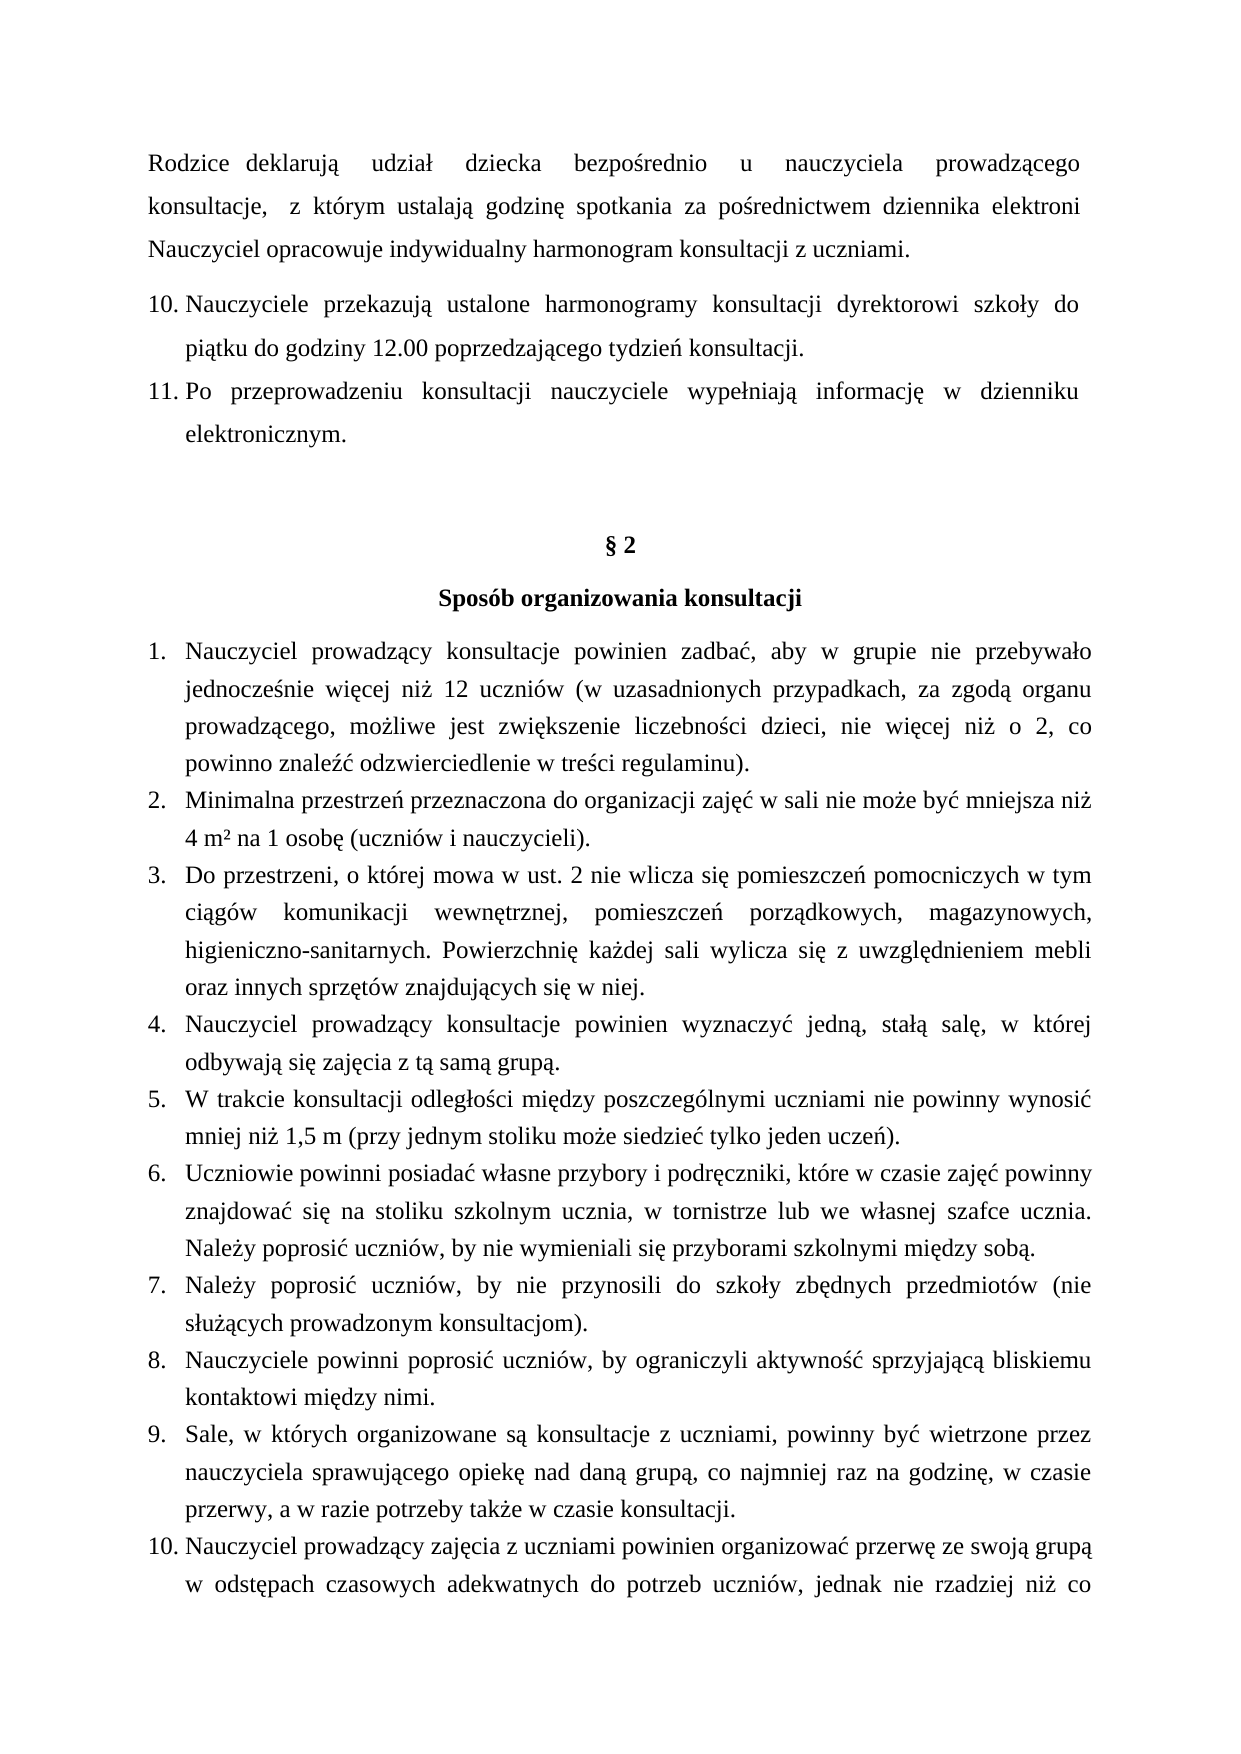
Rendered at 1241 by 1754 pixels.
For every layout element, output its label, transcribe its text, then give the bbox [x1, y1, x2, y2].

list Nauczyciel prowadzący konsultacje powinien wyznaczyć jedną, stałą salę, w której odbywają się zajęcia z tą samą grupą. [148, 1009, 1092, 1075]
list Do przestrzeni, o której mowa w ust. 2 nie wlicza się pomieszczeń pomocniczych w tym ciągów komunikacji wewnętrznej, pomieszczeń porządkowych, magazynowych, higieniczno-sanitarnych. Powierzchnię każdej sali wylicza się z uwzględnieniem mebli oraz innych sprzętów znajdujących się w niej. [148, 860, 1092, 1001]
list Po przeprowadzeniu konsultacji nauczyciele wypełniają informację w dzienniku elektronicznym. [148, 376, 1080, 448]
list Nauczyciele przekazują ustalone harmonogramy konsultacji dyrektorowi szkoły do piątku do godziny 12.00 poprzedzającego tydzień konsultacji. [148, 289, 1080, 361]
text Sposób organizowania konsultacji [148, 583, 1092, 612]
list Minimalna przestrzeń przeznaczona do organizacji zajęć w sali nie może być mniejsza niż 4 m² na 1 osobę (uczniów i nauczycieli). [148, 786, 1092, 852]
list Uczniowie powinni posiadać własne przybory i podręczniki, które w czasie zajęć powinny znajdować się na stoliku szkolnym ucznia, w tornistrze lub we własnej szafce ucznia. Należy poprosić uczniów, by nie wymieniali się przyborami szkolnymi między sobą. [148, 1158, 1092, 1262]
text § 2 [148, 531, 1092, 559]
list Należy poprosić uczniów, by nie przynosili do szkoły zbędnych przedmiotów (nie służących prowadzonym konsultacjom). [148, 1270, 1092, 1336]
list Sale, w których organizowane są konsultacje z uczniami, powinny być wietrzone przez nauczyciela sprawującego opiekę nad daną grupą, co najmniej raz na godzinę, w czasie przerwy, a w razie potrzeby także w czasie konsultacji. [148, 1419, 1092, 1523]
list W trakcie konsultacji odległości między poszczególnymi uczniami nie powinny wynosić mniej niż 1,5 m (przy jednym stoliku może siedzieć tylko jeden uczeń). [148, 1084, 1092, 1150]
text Rodzice deklarują udział dziecka bezpośrednio u nauczyciela prowadzącego konsultacje, z którym ustalają godzinę spotkania za pośrednictwem dziennika elektroni Nauczyciel opracowuje indywidualny harmonogram konsultacji z uczniami. [148, 148, 1081, 263]
list Nauczyciel prowadzący konsultacje powinien zadbać, aby w grupie nie przebywało jednocześnie więcej niż 12 uczniów (w uzasadnionych przypadkach, za zgodą organu prowadzącego, możliwe jest zwiększenie liczebności dzieci, nie więcej niż o 2, co powinno znaleźć odzwierciedlenie w treści regulaminu). [148, 636, 1092, 777]
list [148, 1531, 1092, 1597]
list Nauczyciele powinni poprosić uczniów, by ograniczyli aktywność sprzyjającą bliskiemu kontaktowi między nimi. [148, 1345, 1092, 1411]
